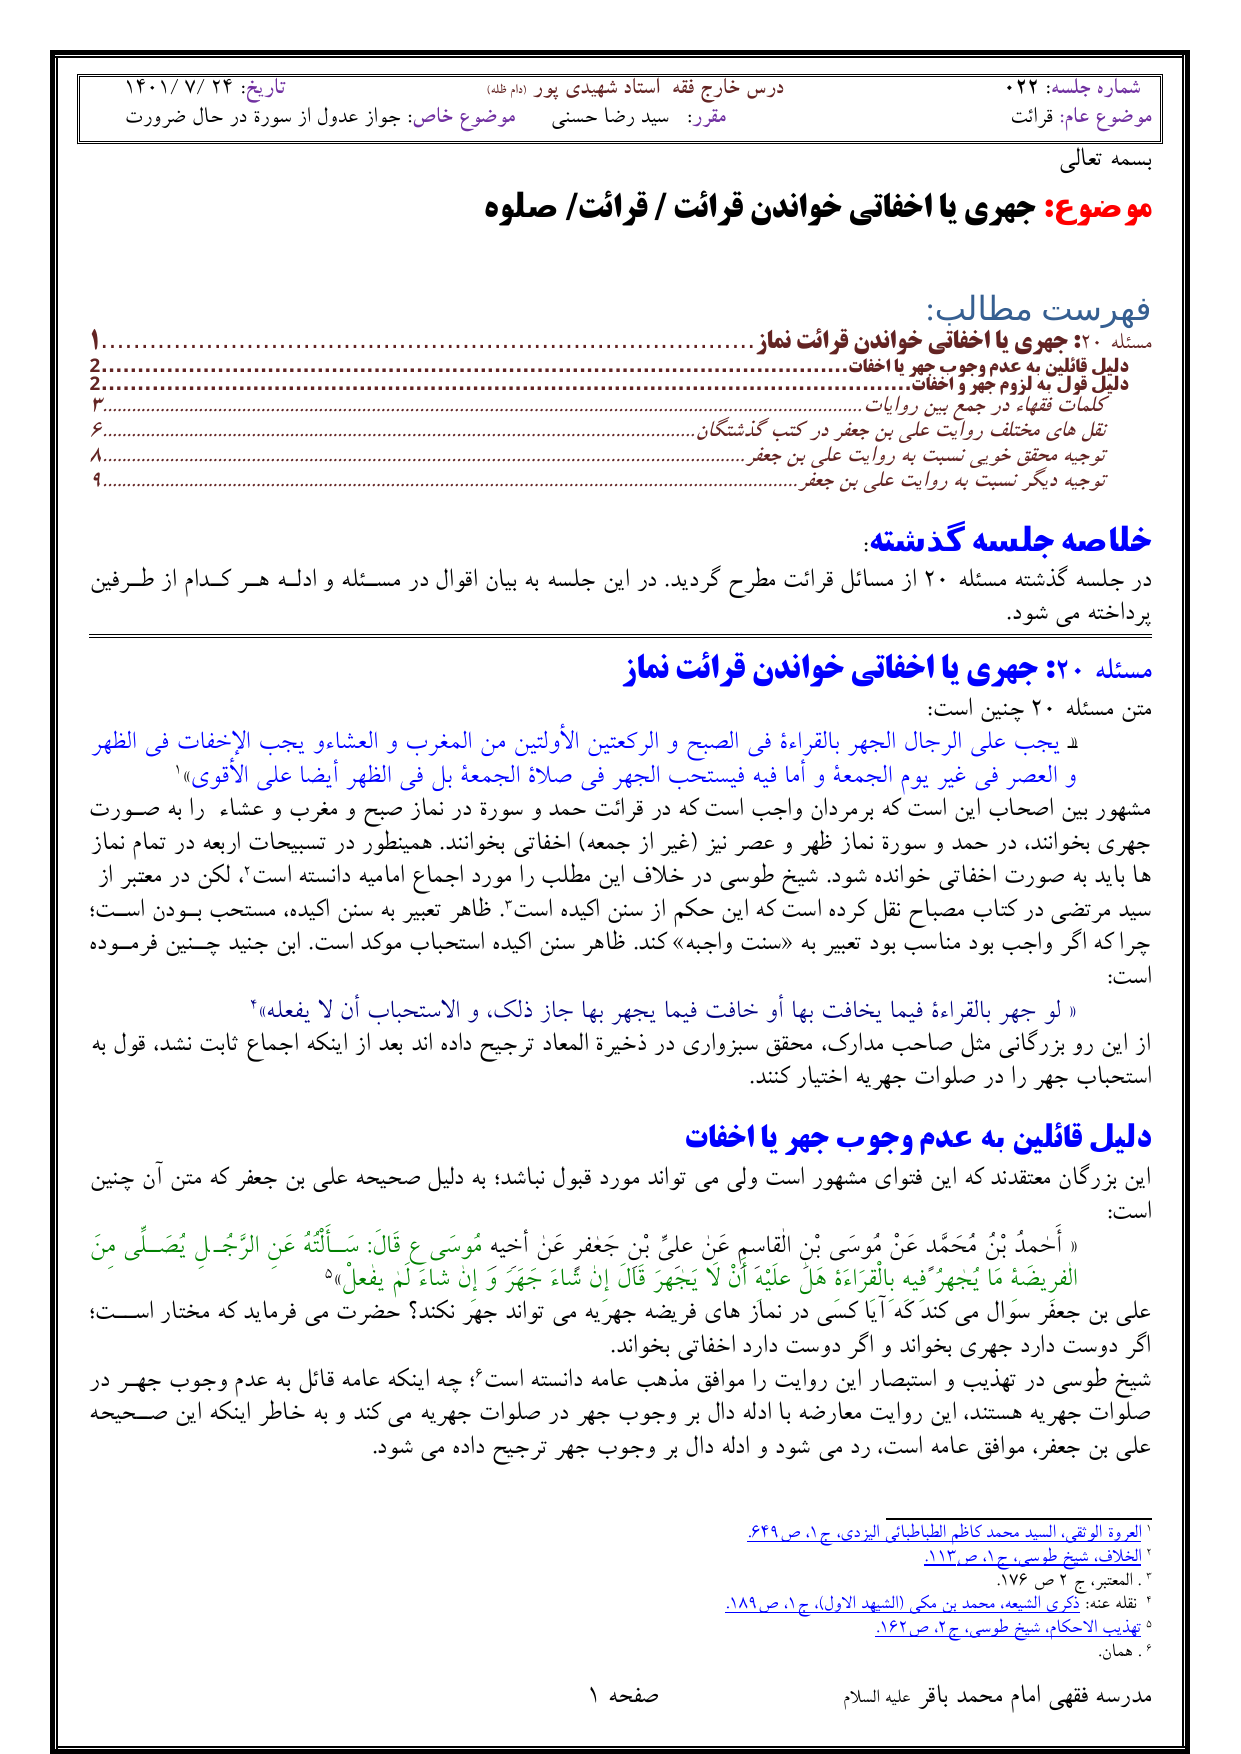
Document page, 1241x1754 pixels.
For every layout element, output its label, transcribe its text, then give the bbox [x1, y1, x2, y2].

text شیخ طوسی در تهذیب و استبصار این روایت را موافق مذهب عامه دانسته است؛ چه اینکه عامه قائل به عدم وجوب جهر در صلوات جهریه هستند، این روایت معارضه با ادله دال بر وجوب جهر در صلوات جهریه می کند و به خاطر اینکه این صحیحه علی بن جعفر، موافق عامه است، رد می شود و ادله دال بر وجوب جهر ترجیح داده می شود. [89, 1369, 1152, 1465]
list « أَحْمَدُ بْنُ مُحَمَّدٍ عَنْ مُوسَى بْنِ الْقَاسِمِ عَنْ عَلِيِّ بْنِ جَعْفَرٍ عَنْ أَخِيهِ مُوسَى ع قَالَ: سَأَلْتُهُ عَنِ الرَّجُلِ يُصَلِّي مِنَ الْفَرِيضَةِ مَا يُجْهَرُ فِيهِ بِالْقِرَاءَةِ هَلْ عَلَيْهِ أَنْ لَا يَجْهَرَ قَالَ إِنْ شَاءَ جَهَرَ وَ إِنْ شَاءَ لَمْ يَفْعَلْ» [89, 1234, 1077, 1297]
text علی بن جعفر سوال می کند که آیا کسی در نماز های فریضه جهریه می تواند جهر نکند؟ حضرت می فرماید که مختار است؛ اگر دوست دارد جهری بخواند و اگر دوست دارد اخفاتی بخواند. [89, 1302, 1152, 1364]
subtitle دلیل قائلین به عدم وجوب جهر یا اخفات [89, 1125, 1152, 1157]
text خلاصه جلسه گذشته: [89, 528, 1152, 564]
text این بزرگان معتقدند که این فتوای مشهور است ولی می تواند مورد قبول نباشد؛ به دلیل صحیحه علی بن جعفر که متن آن چنین است: [89, 1167, 1152, 1230]
text مشهور بین اصحاب این است که برمردان واجب است که در قرائت حمد و سورۀ در نماز صبح و مغرب و عشاء را به صورت جهری بخوانند، در حمد و سورۀ نماز ظهر و عصر نیز (غیر از جمعه) اخفاتی بخوانند. همینطور در تسبیحات اربعه در تمام نماز ها باید به صورت اخفاتی خوانده شود. شیخ طوسی در خلاف این مطلب را مورد اجماع امامیه دانسته است، لکن در معتبر از سید مرتضی در کتاب مصباح نقل کرده است که این حکم از سنن اکیده است. ظاهر تعبیر به سنن اکیده، مستحب بودن است؛ چرا که اگر واجب بود مناسب بود تعبیر به «سنت واجبه» کند. ظاهر سنن اکیده استحباب موکد است. ابن جنید چنین فرموده است: [89, 798, 1152, 995]
list « لو جهر بالقراءة فيما يخافت بها أو خافت فيما يجهر بها جاز ذلك، و الاستحباب أن لا يفعله» [89, 1000, 1077, 1029]
subtitle مسئله 20: جهری یا اخفاتی خواندن قرائت نماز [89, 655, 1152, 692]
subtitle موضوع: جهری یا اخفاتی خواندن قرائت / قرائت/ صلوه [89, 194, 1152, 227]
text در جلسه گذشته مسئله 20 از مسائل قرائت مطرح گردید. در این جلسه به بیان اقوال در مسئله و ادله هر کدام از طرفین پرداخته می شود. [89, 569, 1152, 634]
text از این رو بزرگانی مثل صاحب مدارک، محقق سبزواری در ذخیرۀ المعاد ترجیح داده اند بعد از اینکه اجماع ثابت نشد، قول به استحباب جهر را در صلوات جهریه اختیار کنند. [89, 1033, 1152, 1096]
text متن مسئله 20 چنین است: [89, 698, 1152, 727]
text بسمه تعالی [89, 148, 1152, 177]
list « يجب على الرجال الجهر بالقراءة في الصبح و الركعتين الأولتين من المغرب و العشاءو يجب الإخفات في الظهر و العصر في غير يوم الجمعة و أما فيه فيستحب الجهر في صلاة الجمعة بل في الظهر أيضا على الأقوى» [89, 731, 1077, 794]
